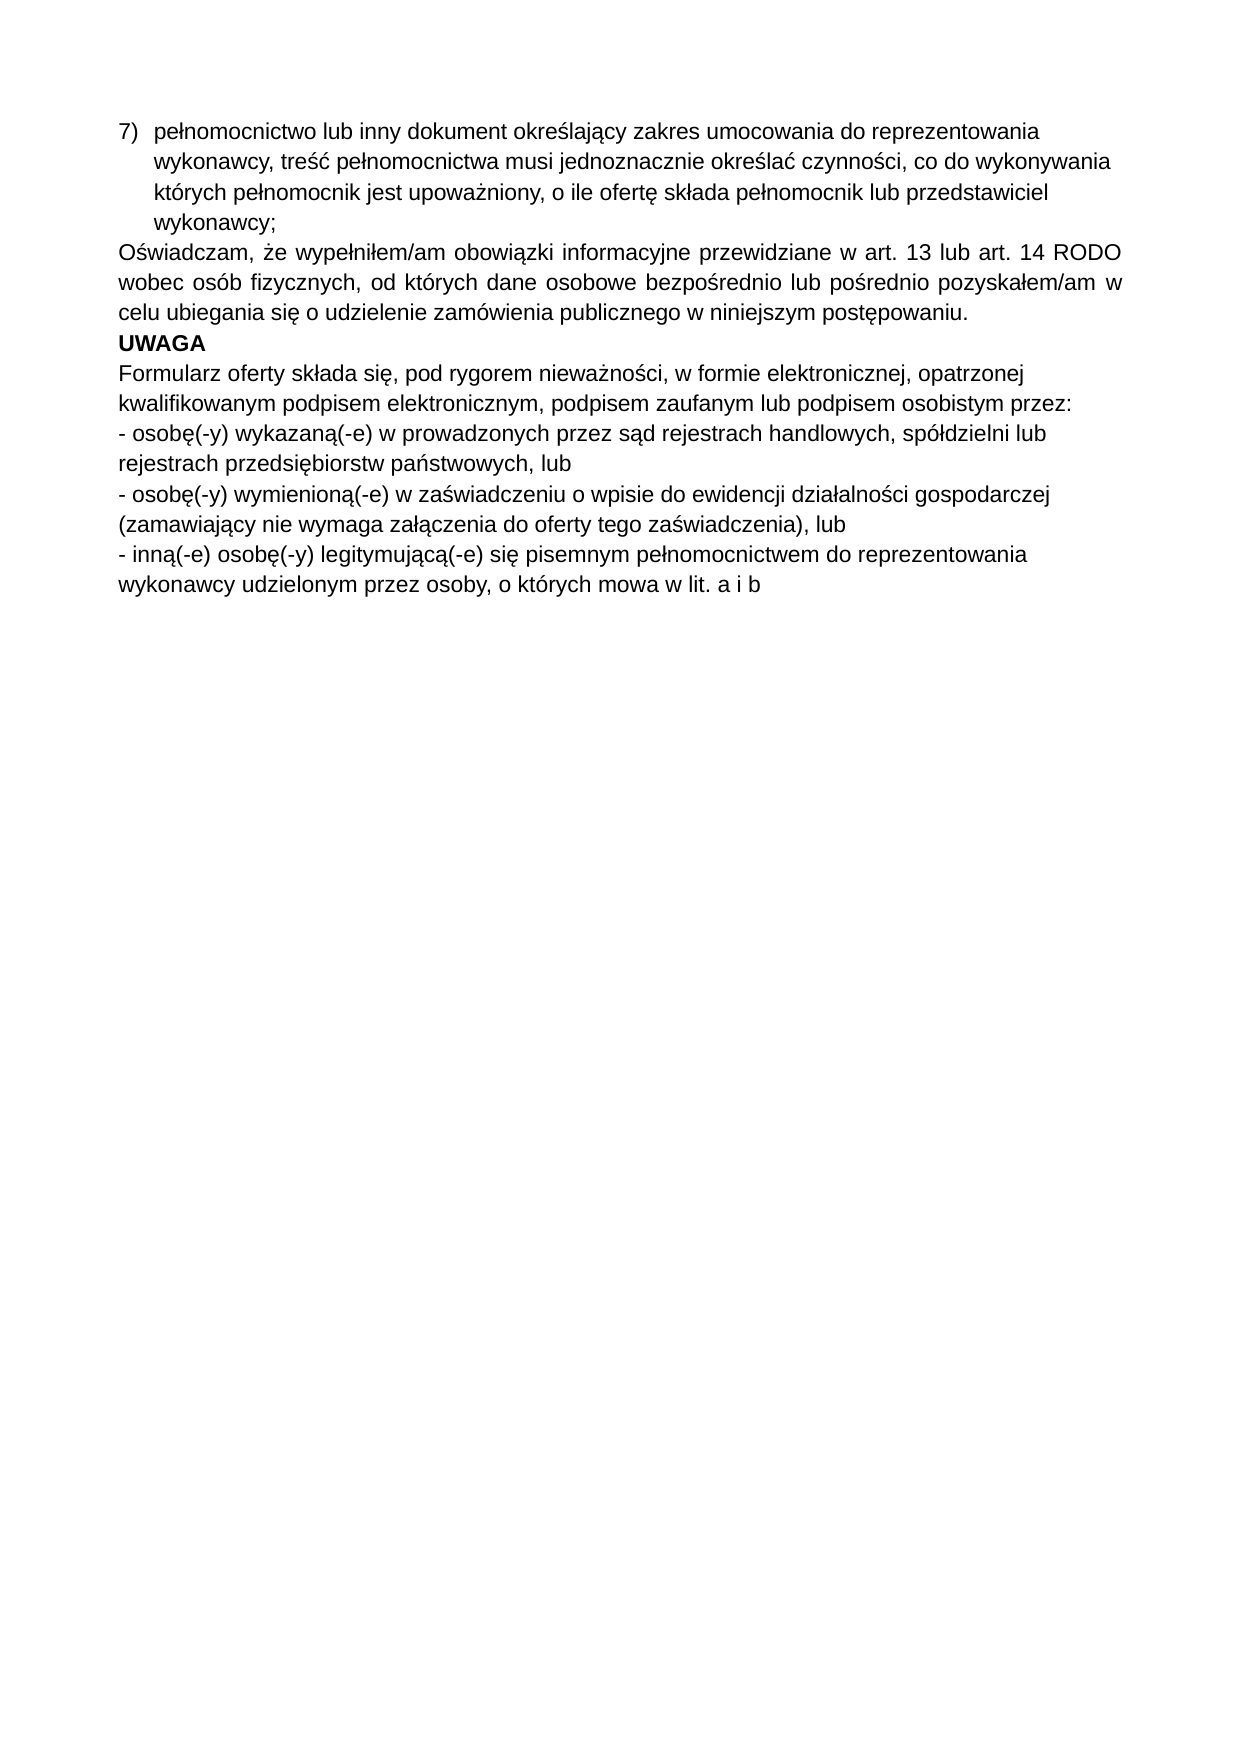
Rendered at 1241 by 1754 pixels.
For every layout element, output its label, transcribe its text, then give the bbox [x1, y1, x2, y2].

text - inną(-e) osobę(-y) legitymującą(-e) się pisemnym pełnomocnictwem do reprezentowania wykonawcy udzielonym przez osoby, o których mowa w lit. a i b [118, 541, 1122, 598]
text - osobę(-y) wykazaną(-e) w prowadzonych przez sąd rejestrach handlowych, spółdzielni lub rejestrach przedsiębiorstw państwowych, lub [118, 420, 1122, 477]
text UWAGA [118, 329, 1122, 356]
list pełnomocnictwo lub inny dokument określający zakres umocowania do reprezentowania wykonawcy, treść pełnomocnictwa musi jednoznacznie określać czynności, co do wykonywania których pełnomocnik jest upoważniony, o ile ofertę składa pełnomocnik lub przedstawiciel wykonawcy; [118, 118, 1122, 235]
text Formularz oferty składa się, pod rygorem nieważności, w formie elektronicznej, opatrzonej kwalifikowanym podpisem elektronicznym, podpisem zaufanym lub podpisem osobistym przez: [118, 360, 1122, 416]
text Oświadczam, że wypełniłem/am obowiązki informacyjne przewidziane w art. 13 lub art. 14 RODO wobec osób fizycznych, od których dane osobowe bezpośrednio lub pośrednio pozyskałem/am w celu ubiegania się o udzielenie zamówienia publicznego w niniejszym postępowaniu. [118, 296, 1122, 326]
text - osobę(-y) wymienioną(-e) w zaświadczeniu o wpisie do ewidencji działalności gospodarczej (zamawiający nie wymaga załączenia do oferty tego zaświadczenia), lub [118, 481, 1122, 537]
